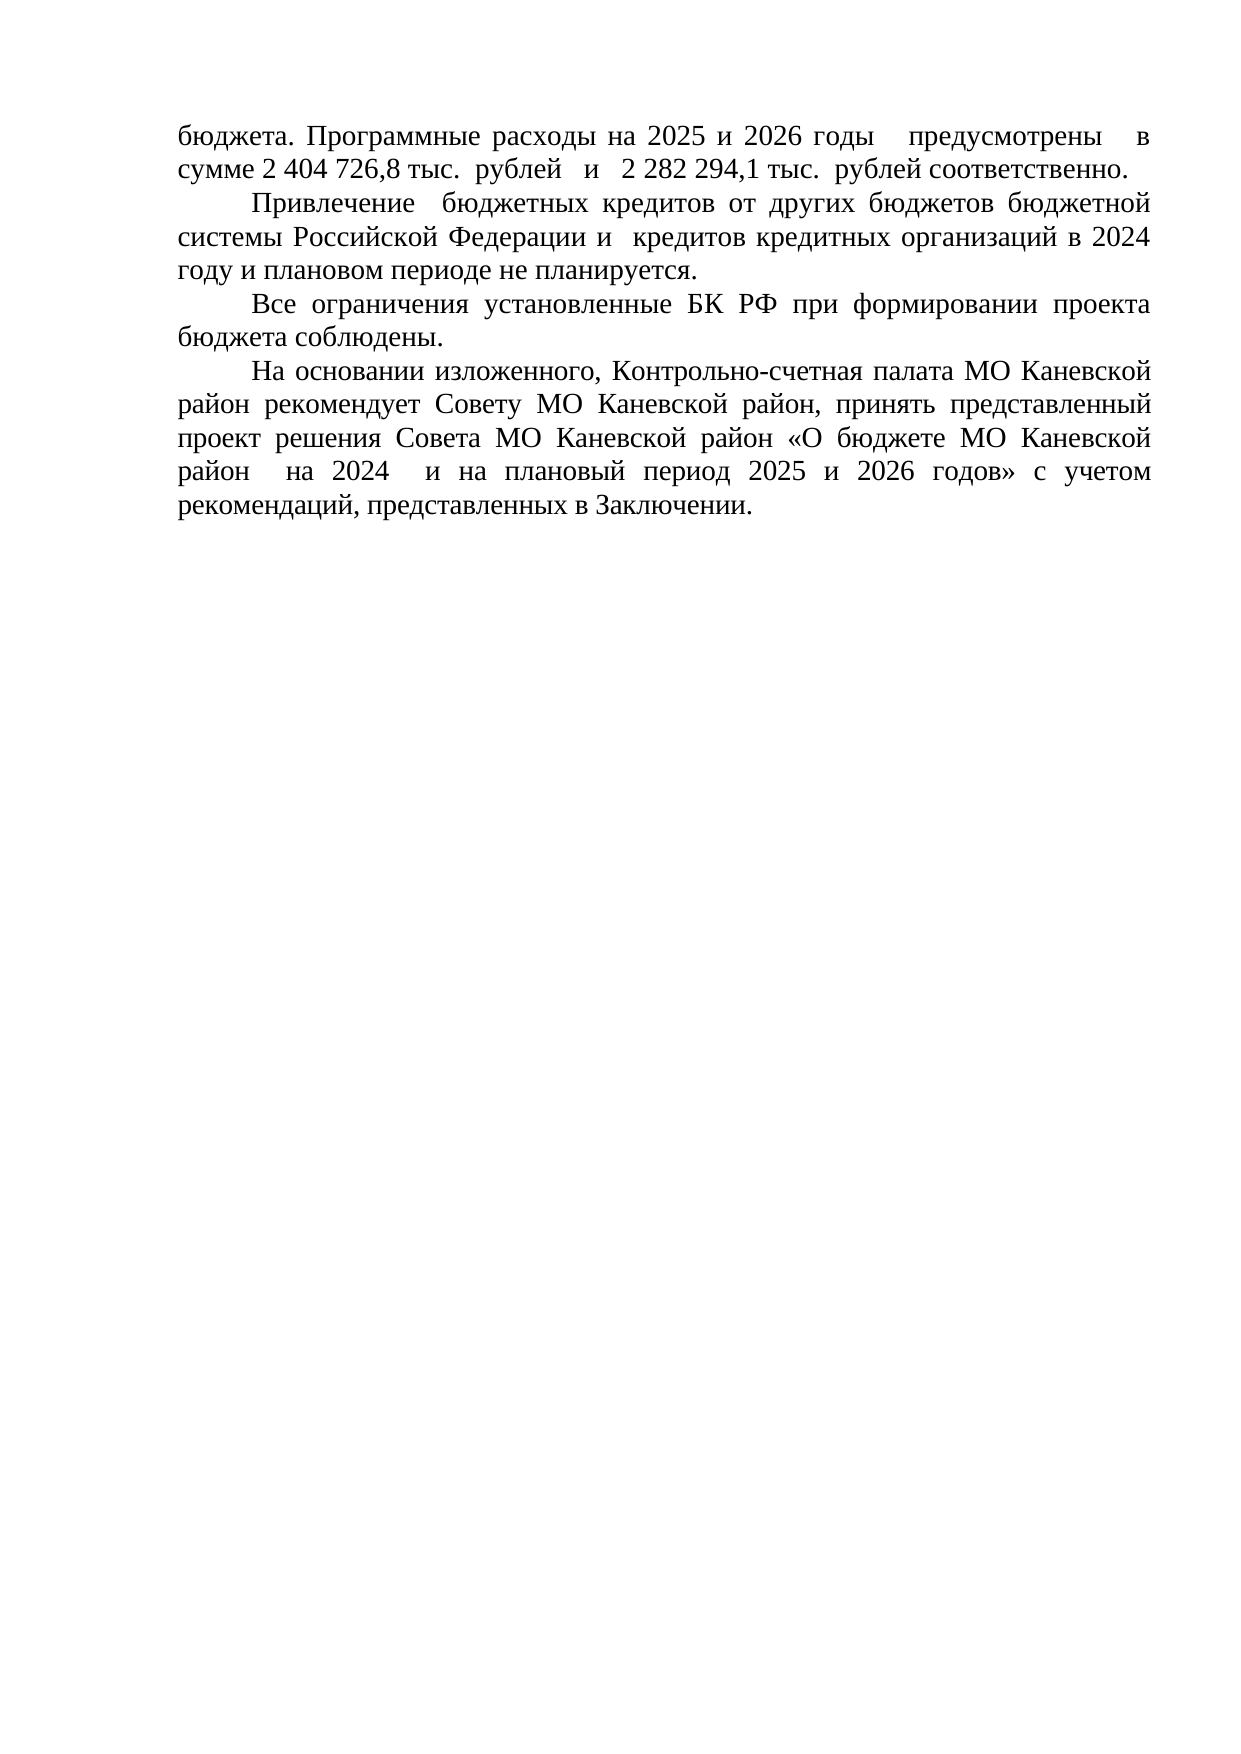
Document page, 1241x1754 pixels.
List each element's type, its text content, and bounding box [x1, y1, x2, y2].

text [177, 118, 1152, 185]
text Все ограничения установленные БК РФ при формировании проекта бюджета соблюдены. [177, 286, 1152, 353]
text На основании изложенного, Контрольно-счетная палата МО Каневской район рекомендует Совету МО Каневской район, принять представленный проект решения Совета МО Каневской район «О бюджете МО Каневской район на 2024 и на плановый период 2025 и 2026 годов» с учетом рекомендаций, представленных в Заключении. [177, 353, 1152, 521]
text Привлечение бюджетных кредитов от других бюджетов бюджетной системы Российской Федерации и кредитов кредитных организаций в 2024 году и плановом периоде не планируется. [177, 185, 1152, 286]
